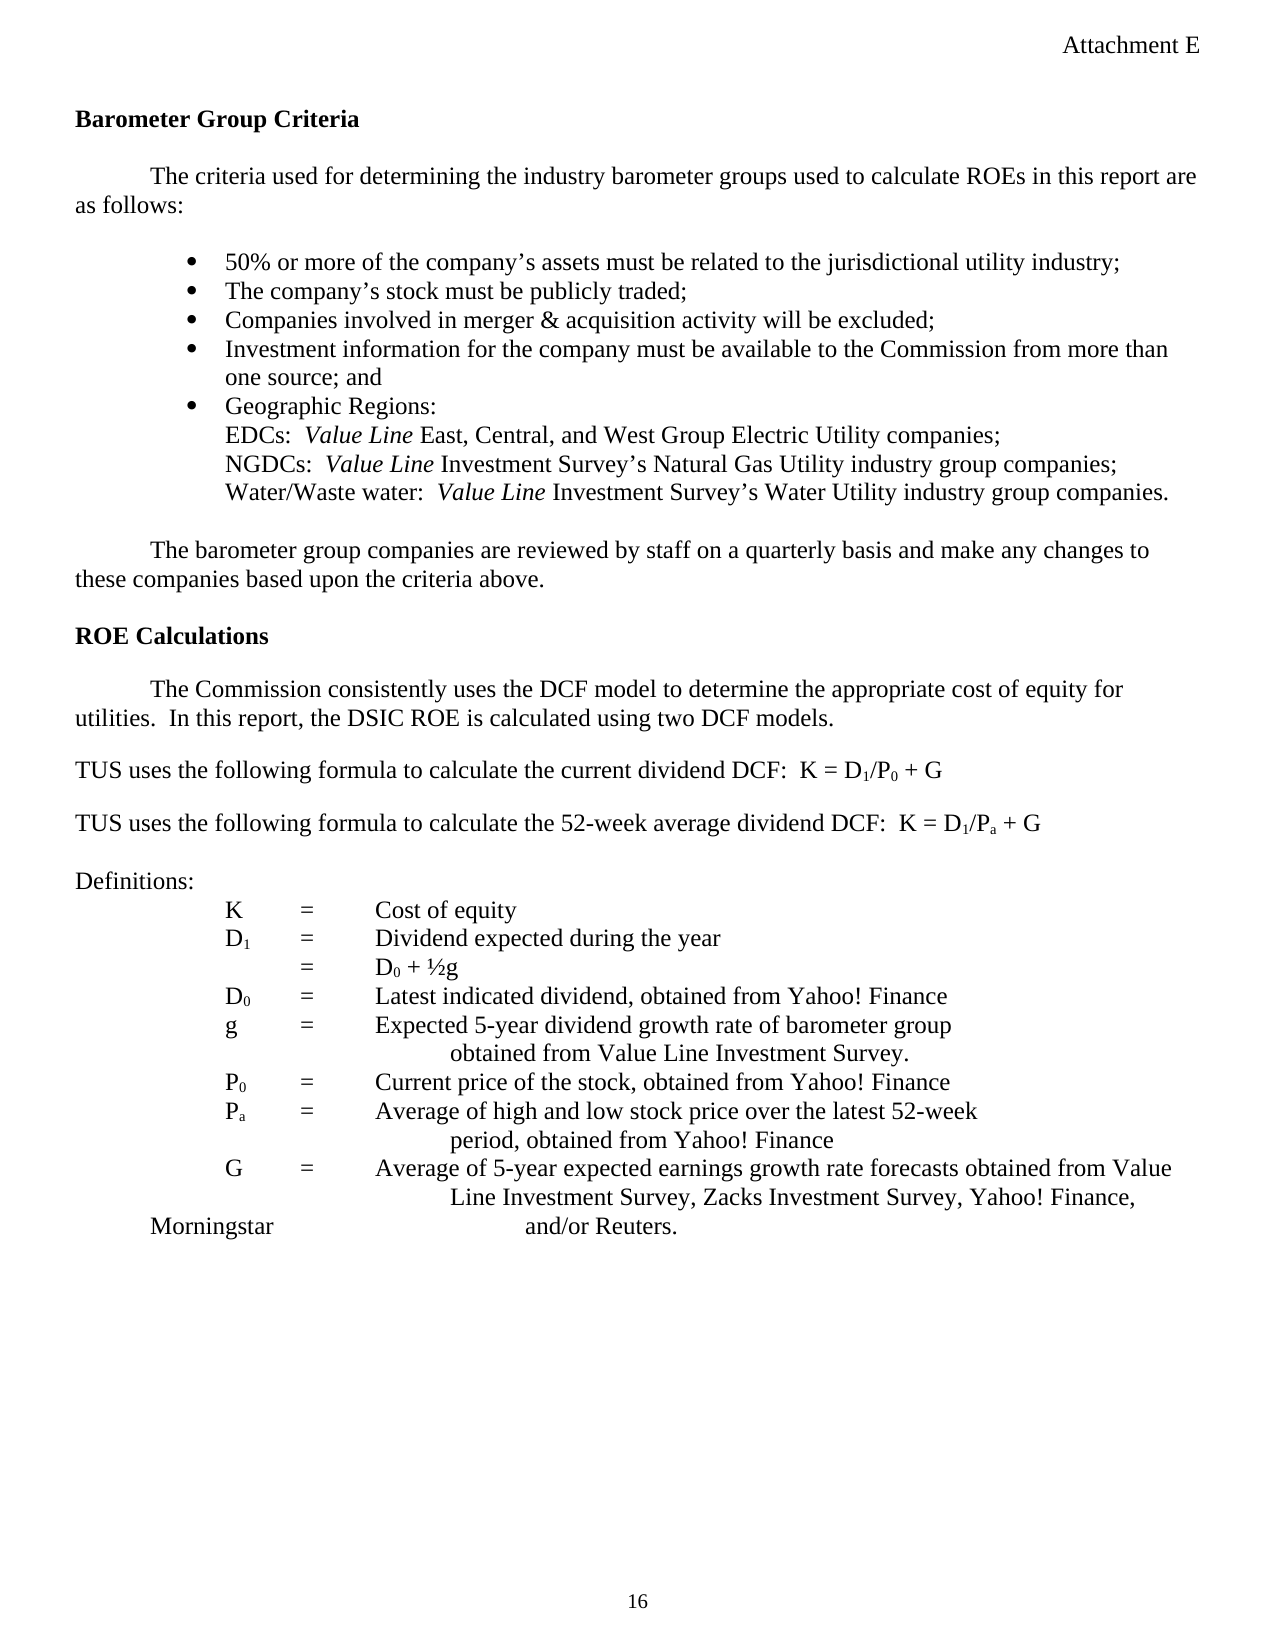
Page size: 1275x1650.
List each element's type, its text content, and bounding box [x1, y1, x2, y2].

list The company’s stock must be publicly traded; [187, 276, 1200, 305]
list Geographic Regions: [187, 391, 1200, 420]
text TUS uses the following formula to calculate the 52-week average dividend DCF: K = D1/Pa + G [75, 808, 1200, 837]
list Investment information for the company must be available to the Commission from more than one source; and [187, 334, 1200, 391]
list P0 = Current price of the stock, obtained from Yahoo! Finance [150, 1067, 1200, 1096]
text The Commission consistently uses the DCF model to determine the appropriate cost of equity for utilities. In this report, the DSIC ROE is calculated using two DCF models. [75, 674, 1200, 732]
list = D0 + ½g [150, 952, 1200, 981]
text Barometer Group Criteria [75, 104, 1200, 132]
text TUS uses the following formula to calculate the current dividend DCF: K = D1/P0 + G [75, 756, 1200, 784]
text NGDCs: Value Line Investment Survey’s Natural Gas Utility industry group companies; [225, 449, 1200, 477]
list 50% or more of the company’s assets must be related to the jurisdictional utility industry; [187, 247, 1200, 276]
list D0 = Latest indicated dividend, obtained from Yahoo! Finance [150, 981, 1200, 1010]
text Water/Waste water: Value Line Investment Survey’s Water Utility industry group companies. [225, 477, 1200, 506]
list D1 = Dividend expected during the year [150, 923, 1200, 952]
list Pa = Average of high and low stock price over the latest 52-week period, obtained from Yahoo! Finance [150, 1096, 1200, 1153]
list g = Expected 5-year dividend growth rate of barometer group obtained from Value Line Investment Survey. [150, 1010, 1200, 1067]
text EDCs: Value Line East, Central, and West Group Electric Utility companies; [225, 420, 1200, 449]
list G = Average of 5-year expected earnings growth rate forecasts obtained from Value Line Investment Survey, Zacks Investment Survey, Yahoo! Finance, Morningstar and/or Reuters. [150, 1153, 1200, 1240]
text Definitions: [75, 866, 1200, 895]
list K = Cost of equity [150, 895, 1200, 923]
text The barometer group companies are reviewed by staff on a quarterly basis and make any changes to these companies based upon the criteria above. [75, 535, 1200, 592]
list Companies involved in merger & acquisition activity will be excluded; [187, 305, 1200, 334]
text The criteria used for determining the industry barometer groups used to calculate ROEs in this report are as follows: [75, 161, 1200, 219]
text ROE Calculations [75, 621, 1200, 650]
